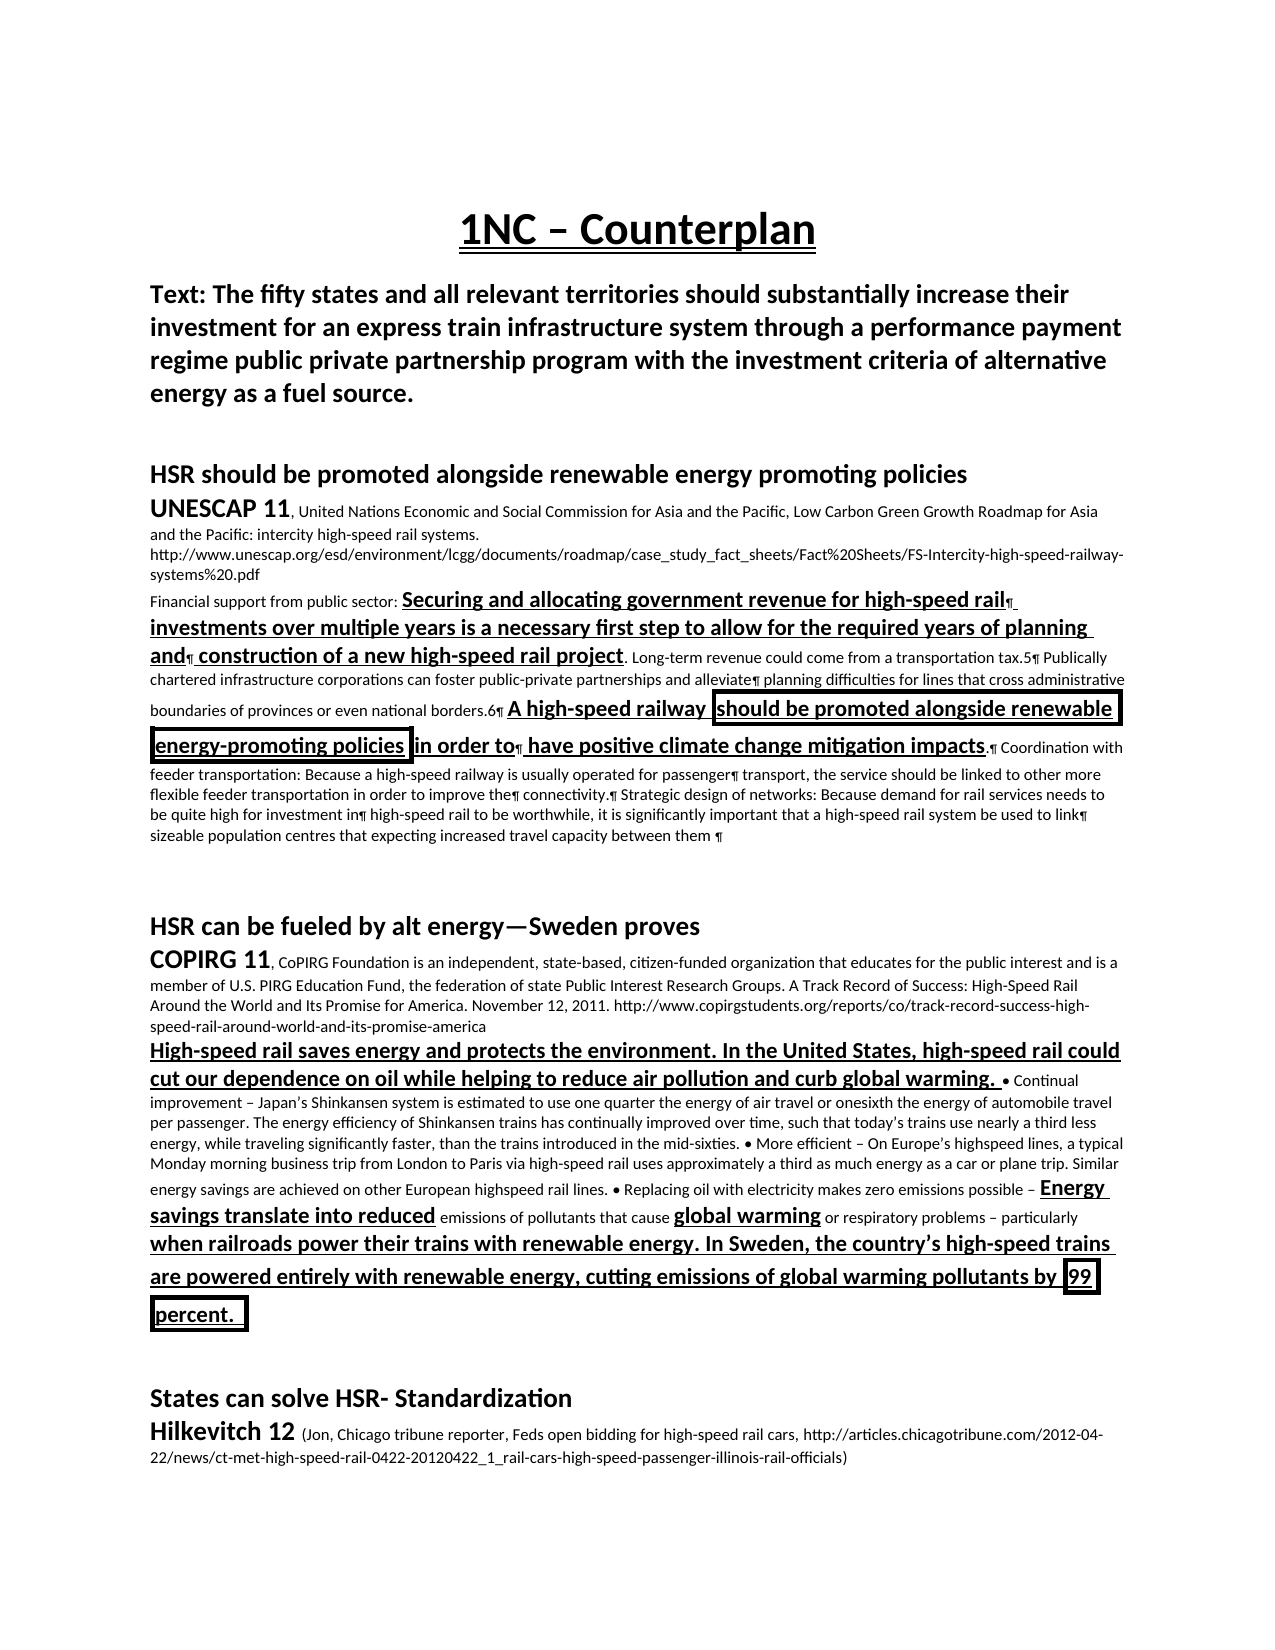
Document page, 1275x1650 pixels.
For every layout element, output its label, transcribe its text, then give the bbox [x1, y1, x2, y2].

text UNESCAP 11, United Nations Economic and Social Commission for Asia and the Pacific, Low Carbon Green Growth Roadmap for Asia and the Pacific: intercity high-speed rail systems. http://www.unescap.org/esd/environment/lcgg/documents/roadmap/case_study_fact_sheets/Fact%20Sheets/FS-Intercity-high-speed-railway-systems%20.pdf [150, 491, 1125, 585]
subtitle Text: The fifty states and all relevant territories should substantially increase their investment for an express train infrastructure system through a performance payment regime public private partnership program with the investment criteria of alternative energy as a fuel source. [150, 277, 1125, 409]
text High-speed rail saves energy and protects the environment. In the United States, high-speed rail could cut our dependence on oil while helping to reduce air pollution and curb global warming. • Continual improvement – Japan’s Shinkansen system is estimated to use one quarter the energy of air travel or onesixth the energy of automobile travel per passenger. The energy efficiency of Shinkansen trains has continually improved over time, such that today’s trains use nearly a third less energy, while traveling significantly faster, than the trains introduced in the mid-sixties. • More efficient – On Europe’s highspeed lines, a typical Monday morning business trip from London to Paris via high-speed rail uses approximately a third as much energy as a car or plane trip. Similar energy savings are achieved on other European highspeed rail lines. • Replacing oil with electricity makes zero emissions possible – Energy savings translate into reduced emissions of pollutants that cause global warming or respiratory problems – particularly when railroads power their trains with renewable energy. In Sweden, the country’s high-speed trains are powered entirely with renewable energy, cutting emissions of global warming pollutants by 99 percent. [150, 1036, 1125, 1332]
subtitle HSR can be fueled by alt energy—Sweden proves [150, 909, 1125, 942]
text COPIRG 11, CoPIRG Foundation is an independent, state-based, citizen-funded organization that educates for the public interest and is a member of U.S. PIRG Education Fund, the federation of state Public Interest Research Groups. A Track Record of Success: High-Speed Rail Around the World and Its Promise for America. November 12, 2011. http://www.copirgstudents.org/reports/co/track-record-success-high-speed-rail-around-world-and-its-promise-america [150, 942, 1125, 1036]
subtitle States can solve HSR- Standardization [150, 1381, 1125, 1414]
subtitle HSR should be promoted alongside renewable energy promoting policies [150, 458, 1125, 491]
subtitle 1NC – Counterplan [150, 200, 1125, 256]
text Financial support from public sector: Securing and allocating government revenue for high-speed rail¶ investments over multiple years is a necessary first step to allow for the required years of planning and¶ construction of a new high-speed rail project. Long-term revenue could come from a transportation tax.5¶ Publically chartered infrastructure corporations can foster public-private partnerships and alleviate¶ planning difficulties for lines that cross administrative boundaries of provinces or even national borders.6¶ A high-speed railway should be promoted alongside renewable energy-promoting policies in order to¶ have positive climate change mitigation impacts.¶ Coordination with feeder transportation: Because a high-speed railway is usually operated for passenger¶ transport, the service should be linked to other more flexible feeder transportation in order to improve the¶ connectivity.¶ Strategic design of networks: Because demand for rail services needs to be quite high for investment in¶ high-speed rail to be worthwhile, it is significantly important that a high-speed rail system be used to link¶ sizeable population centres that expecting increased travel capacity between them ¶ [150, 585, 1125, 845]
text Hilkevitch 12 (Jon, Chicago tribune reporter, Feds open bidding for high-speed rail cars, http://articles.chicagotribune.com/2012-04-22/news/ct-met-high-speed-rail-0422-20120422_1_rail-cars-high-speed-passenger-illinois-rail-officials) [150, 1414, 1125, 1468]
